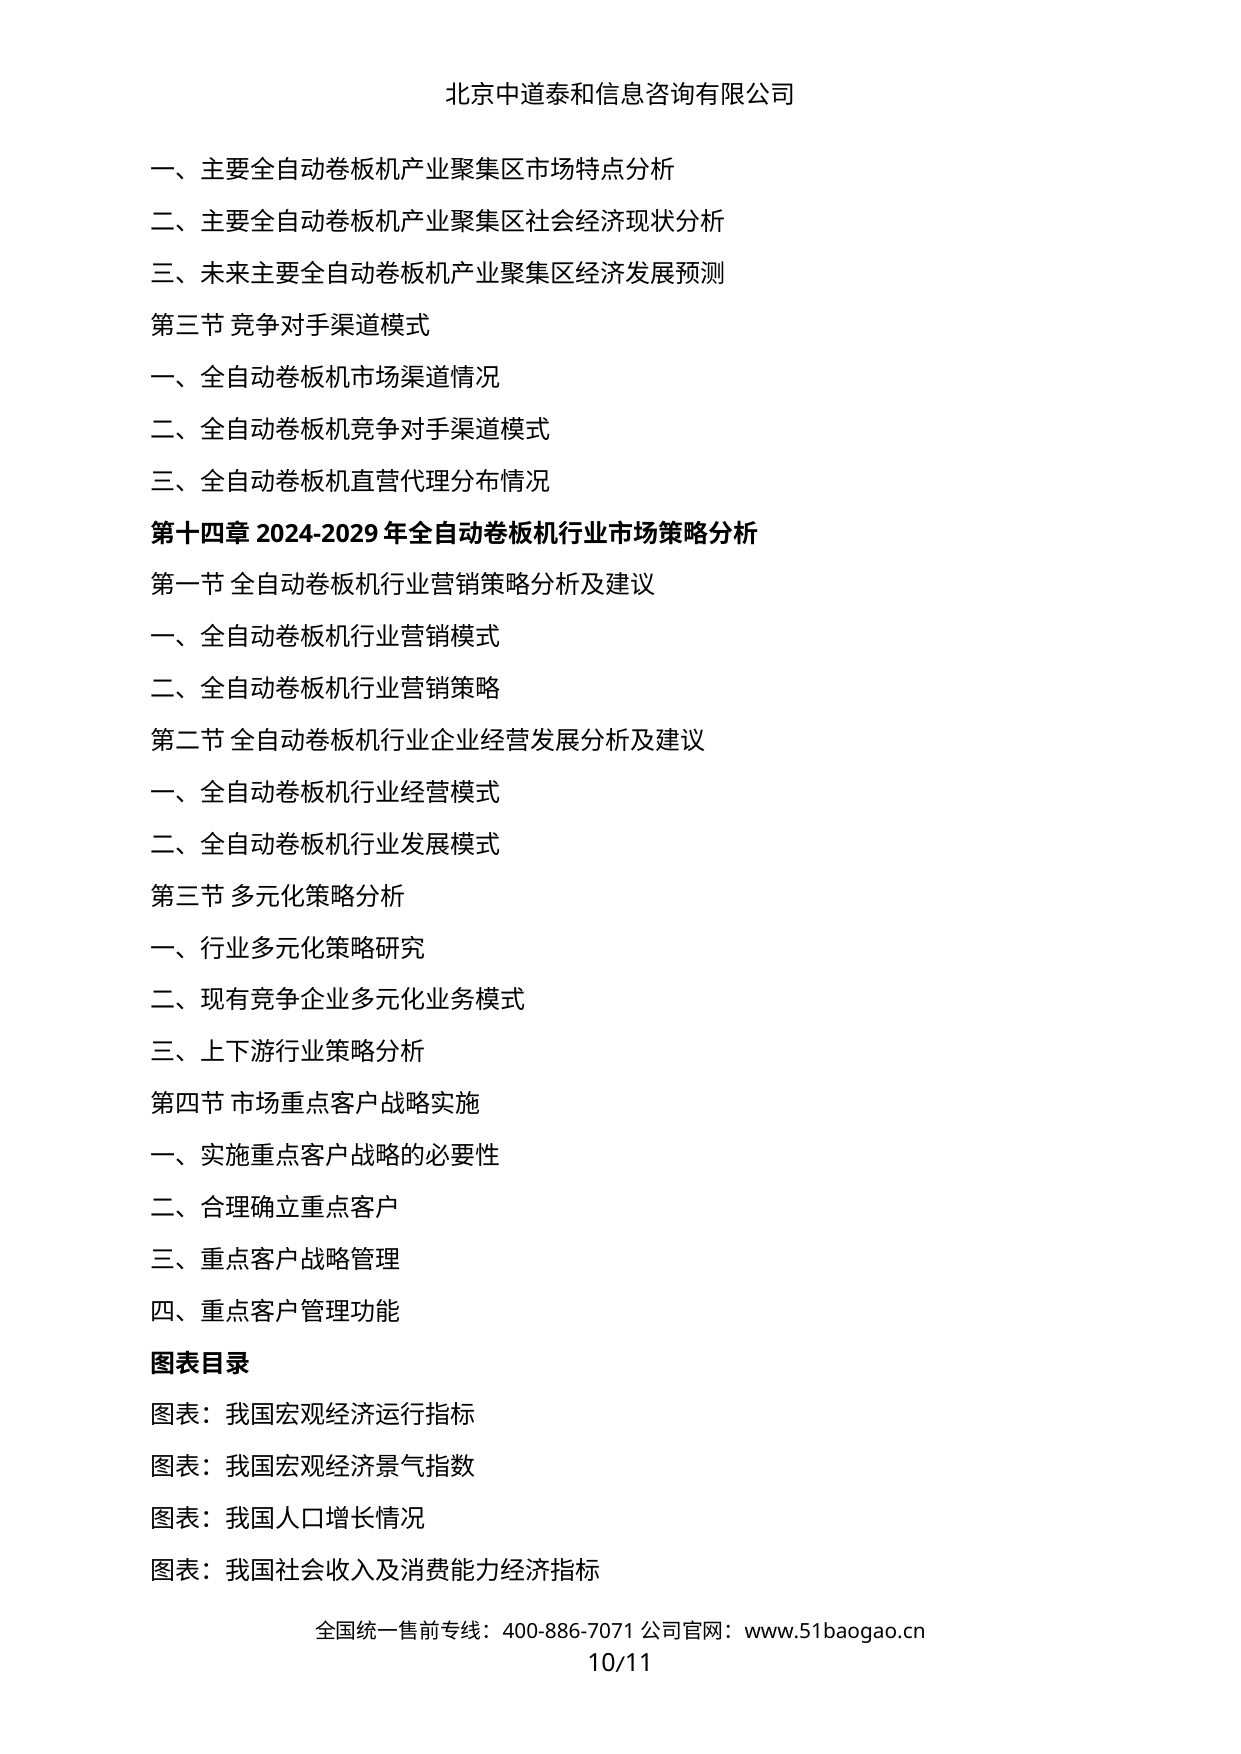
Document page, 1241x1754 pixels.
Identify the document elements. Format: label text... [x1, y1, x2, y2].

text 图表：我国社会收入及消费能力经济指标 [150, 1551, 1090, 1587]
text 三、未来主要全自动卷板机产业聚集区经济发展预测 [150, 254, 1090, 290]
text 第三节 多元化策略分析 [150, 876, 1090, 912]
text 第二节 全自动卷板机行业企业经营发展分析及建议 [150, 721, 1090, 757]
text 图表目录 [150, 1343, 1090, 1379]
text 一、主要全自动卷板机产业聚集区市场特点分析 [150, 150, 1090, 186]
text 第一节 全自动卷板机行业营销策略分析及建议 [150, 565, 1090, 601]
text 三、上下游行业策略分析 [150, 1032, 1090, 1068]
text 一、全自动卷板机行业营销模式 [150, 617, 1090, 653]
text 图表：我国宏观经济运行指标 [150, 1395, 1090, 1431]
text 第三节 竞争对手渠道模式 [150, 306, 1090, 342]
text 二、合理确立重点客户 [150, 1187, 1090, 1224]
text 图表：我国宏观经济景气指数 [150, 1447, 1090, 1483]
text 图表：我国人口增长情况 [150, 1499, 1090, 1535]
text 一、全自动卷板机行业经营模式 [150, 772, 1090, 809]
text 三、重点客户战略管理 [150, 1239, 1090, 1276]
text 四、重点客户管理功能 [150, 1291, 1090, 1327]
text 第四节 市场重点客户战略实施 [150, 1084, 1090, 1120]
text 二、现有竞争企业多元化业务模式 [150, 980, 1090, 1016]
text 一、行业多元化策略研究 [150, 928, 1090, 964]
text 三、全自动卷板机直营代理分布情况 [150, 461, 1090, 497]
text 二、全自动卷板机行业发展模式 [150, 824, 1090, 861]
text 第十四章 2024-2029年全自动卷板机行业市场策略分析 [150, 513, 1090, 549]
text 二、主要全自动卷板机产业聚集区社会经济现状分析 [150, 202, 1090, 238]
text 二、全自动卷板机行业营销策略 [150, 669, 1090, 705]
text 二、全自动卷板机竞争对手渠道模式 [150, 409, 1090, 446]
text 一、全自动卷板机市场渠道情况 [150, 357, 1090, 394]
text 一、实施重点客户战略的必要性 [150, 1136, 1090, 1172]
